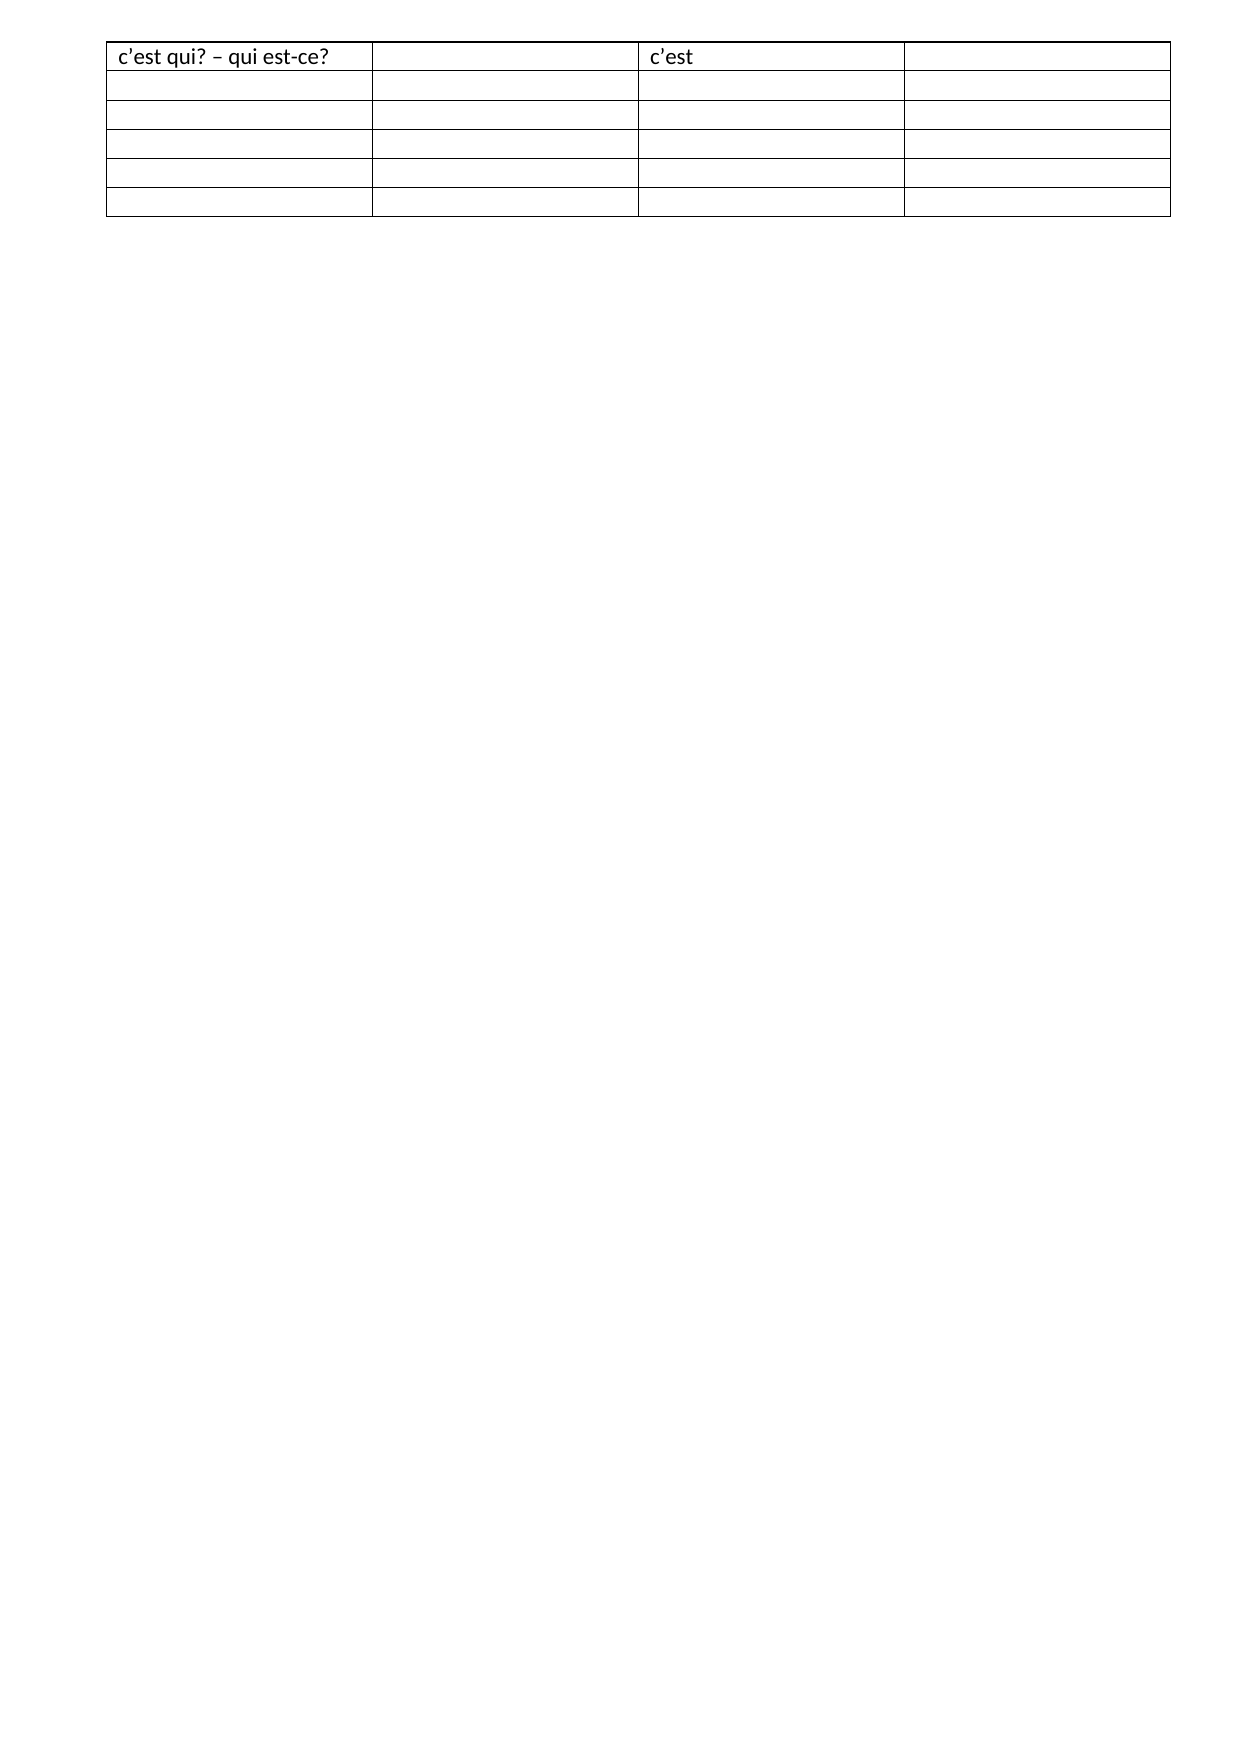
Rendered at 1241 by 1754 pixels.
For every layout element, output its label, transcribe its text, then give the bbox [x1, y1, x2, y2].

table_cell [373, 101, 638, 128]
table_cell [905, 159, 1170, 187]
table_cell [905, 101, 1170, 128]
table_cell [107, 71, 372, 99]
table_cell [905, 188, 1170, 216]
table_cell [373, 71, 638, 99]
table_cell [639, 159, 904, 187]
table_cell [373, 130, 638, 158]
table_cell [905, 71, 1170, 99]
table_cell [905, 130, 1170, 158]
table_cell [107, 188, 372, 216]
table_cell [373, 188, 638, 216]
table_header c’est [639, 43, 904, 70]
table_cell [639, 101, 904, 128]
table_cell [107, 159, 372, 187]
table_cell [639, 130, 904, 158]
table_cell [373, 159, 638, 187]
table_cell [107, 101, 372, 128]
table_header [373, 43, 638, 70]
table_cell [639, 188, 904, 216]
table_header c’est qui? – qui est-ce? [107, 43, 372, 70]
table_header [905, 43, 1170, 70]
table_cell [639, 71, 904, 99]
table_cell [107, 130, 372, 158]
